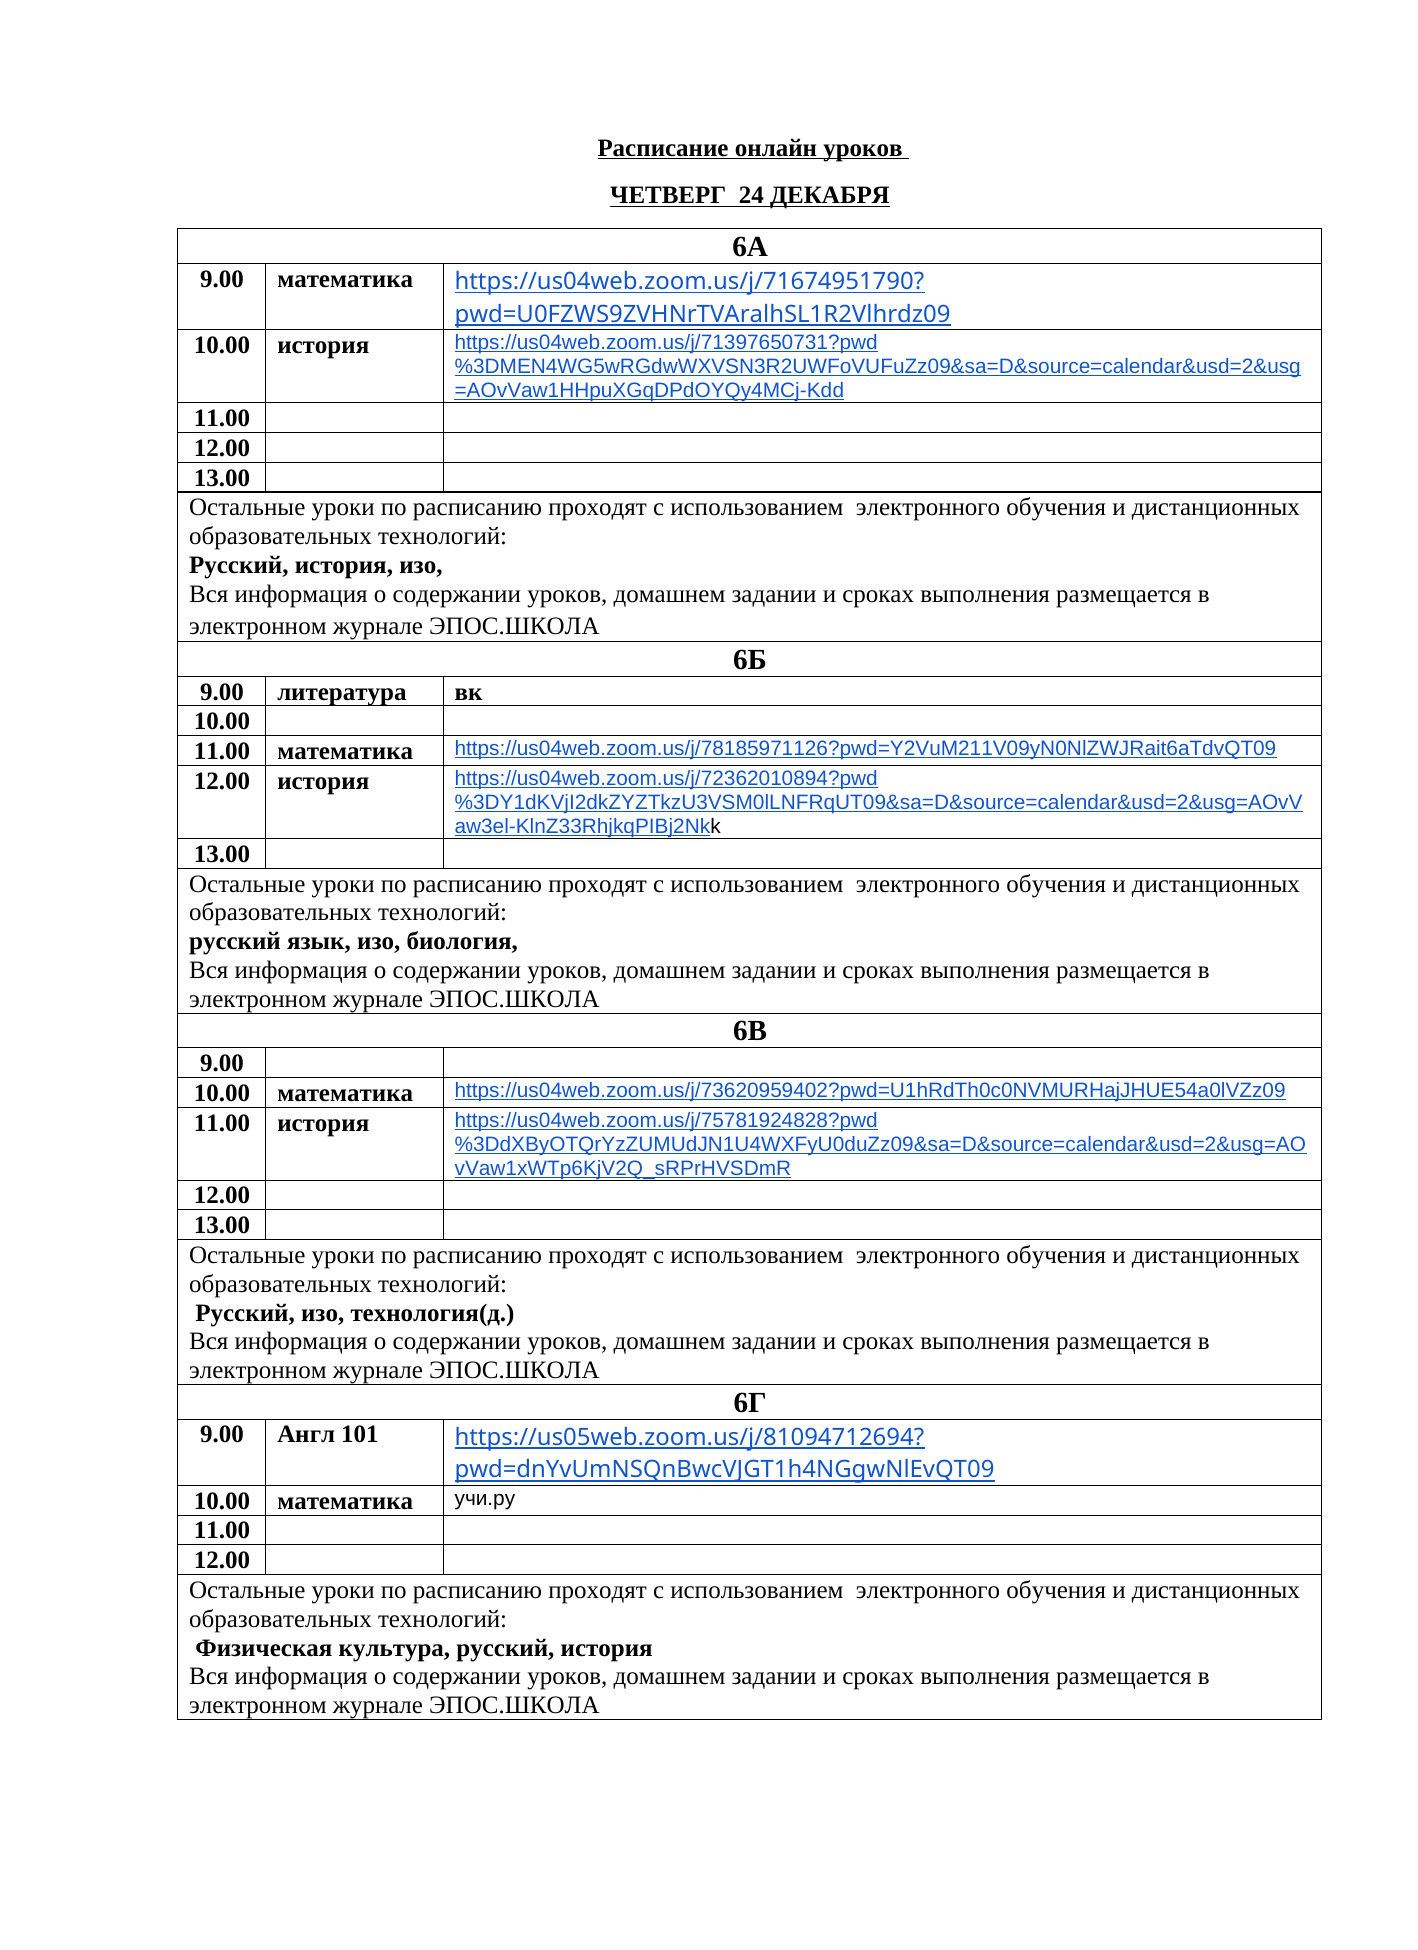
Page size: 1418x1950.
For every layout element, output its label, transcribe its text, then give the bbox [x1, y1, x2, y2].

table_cell 12.00 [178, 433, 265, 462]
table_cell история [266, 766, 443, 838]
table_cell [444, 839, 1321, 868]
table_cell [266, 1545, 443, 1574]
table_cell 6Г [178, 1385, 1321, 1418]
table_cell [266, 706, 443, 735]
table_cell [444, 463, 1321, 491]
table_cell Остальные уроки по расписанию проходят с использованием электронного обучения и дистанционных образовательных технологий: русский язык, изо, биология, Вся информация о содержании уроков, домашнем задании и сроках выполнения размещается в электронном журнале ЭПОС.ШКОЛА [178, 869, 1321, 1012]
table_cell Остальные уроки по расписанию проходят с использованием электронного обучения и дистанционных образовательных технологий: Русский, изо, технология(д.) Вся информация о содержании уроков, домашнем задании и сроках выполнения размещается в электронном журнале ЭПОС.ШКОЛА [178, 1240, 1321, 1384]
table_cell [266, 1048, 443, 1077]
table_cell учи.ру [444, 1486, 1321, 1514]
text Расписание онлайн уроков [177, 133, 1322, 162]
table_cell Остальные уроки по расписанию проходят с использованием электронного обучения и дистанционных образовательных технологий: Физическая культура, русский, история Вся информация о содержании уроков, домашнем задании и сроках выполнения размещается в электронном журнале ЭПОС.ШКОЛА [178, 1575, 1321, 1719]
table_cell 6В [178, 1014, 1321, 1047]
table_cell [266, 839, 443, 868]
table_cell 12.00 [178, 1545, 265, 1574]
table_cell история [266, 1108, 443, 1179]
table_cell [444, 1516, 1321, 1544]
table_cell 10.00 [178, 1078, 265, 1107]
table_cell 9.00 [178, 1048, 265, 1077]
table_cell [266, 403, 443, 432]
table_cell https://us04web.zoom.us/j/71397650731?pwd%3DMEN4WG5wRGdwWXVSN3R2UWFoVUFuZz09&sa=D&source=calendar&usd=2&usg=AOvVaw1HHpuXGqDPdOYQy4MCj-Kdd [444, 330, 1321, 402]
table_cell математика [266, 1486, 443, 1514]
text ЧЕТВЕРГ 24 ДЕКАБРЯ [177, 181, 1322, 209]
table_cell 9.00 [178, 677, 265, 705]
table_cell [444, 1181, 1321, 1209]
table_header 6А [178, 229, 1321, 263]
table_cell Англ 101 [266, 1420, 443, 1485]
table_cell https://us04web.zoom.us/j/71674951790?pwd=U0FZWS9ZVHNrTVAralhSL1R2Vlhrdz09 [444, 264, 1321, 329]
table_cell https://us04web.zoom.us/j/73620959402?pwd=U1hRdTh0c0NVMURHajJHUE54a0lVZz09 [444, 1078, 1321, 1107]
table_cell 11.00 [178, 1516, 265, 1544]
table_cell https://us04web.zoom.us/j/75781924828?pwd%3DdXByOTQrYzZUMUdJN1U4WXFyU0duZz09&sa=D&source=calendar&usd=2&usg=AOvVaw1xWTp6KjV2Q_sRPrHVSDmR [444, 1108, 1321, 1179]
table_cell [444, 1210, 1321, 1239]
table_cell 11.00 [178, 1108, 265, 1179]
table_cell [266, 1210, 443, 1239]
table_cell 10.00 [178, 706, 265, 735]
table_cell 12.00 [178, 1181, 265, 1209]
table_cell https://us04web.zoom.us/j/72362010894?pwd%3DY1dKVjI2dkZYZTkzU3VSM0lLNFRqUT09&sa=D&source=calendar&usd=2&usg=AOvVaw3el-KlnZ33RhjkqPIBj2Nkk [444, 766, 1321, 838]
table_cell 11.00 [178, 736, 265, 765]
table_cell [266, 463, 443, 491]
table_cell Остальные уроки по расписанию проходят с использованием электронного обучения и дистанционных образовательных технологий: Русский, история, изо, Вся информация о содержании уроков, домашнем задании и сроках выполнения размещается в электронном журнале ЭПОС.ШКОЛА [178, 493, 1321, 641]
table_cell https://us05web.zoom.us/j/81094712694?pwd=dnYvUmNSQnBwcVJGT1h4NGgwNlEvQT09 [444, 1420, 1321, 1485]
table_cell [266, 433, 443, 462]
table_cell 10.00 [178, 1486, 265, 1514]
table_cell математика [266, 264, 443, 329]
table_cell 13.00 [178, 839, 265, 868]
table_cell [444, 433, 1321, 462]
table_cell [444, 1048, 1321, 1077]
table_cell 13.00 [178, 1210, 265, 1239]
table_cell [444, 403, 1321, 432]
table_cell 11.00 [178, 403, 265, 432]
table_cell 9.00 [178, 1420, 265, 1485]
table_cell 9.00 [178, 264, 265, 329]
table_cell литература [266, 677, 443, 705]
table_cell [444, 706, 1321, 735]
table_cell история [266, 330, 443, 402]
table_cell математика [266, 1078, 443, 1107]
table_cell 10.00 [178, 330, 265, 402]
table_cell [266, 1516, 443, 1544]
table_cell математика [266, 736, 443, 765]
table_cell [444, 1545, 1321, 1574]
table_cell [266, 1181, 443, 1209]
table_cell 12.00 [178, 766, 265, 838]
table_cell вк [444, 677, 1321, 705]
table_cell 6Б [178, 642, 1321, 676]
table_cell 13.00 [178, 463, 265, 491]
table_cell https://us04web.zoom.us/j/78185971126?pwd=Y2VuM211V09yN0NlZWJRait6aTdvQT09 [444, 736, 1321, 765]
